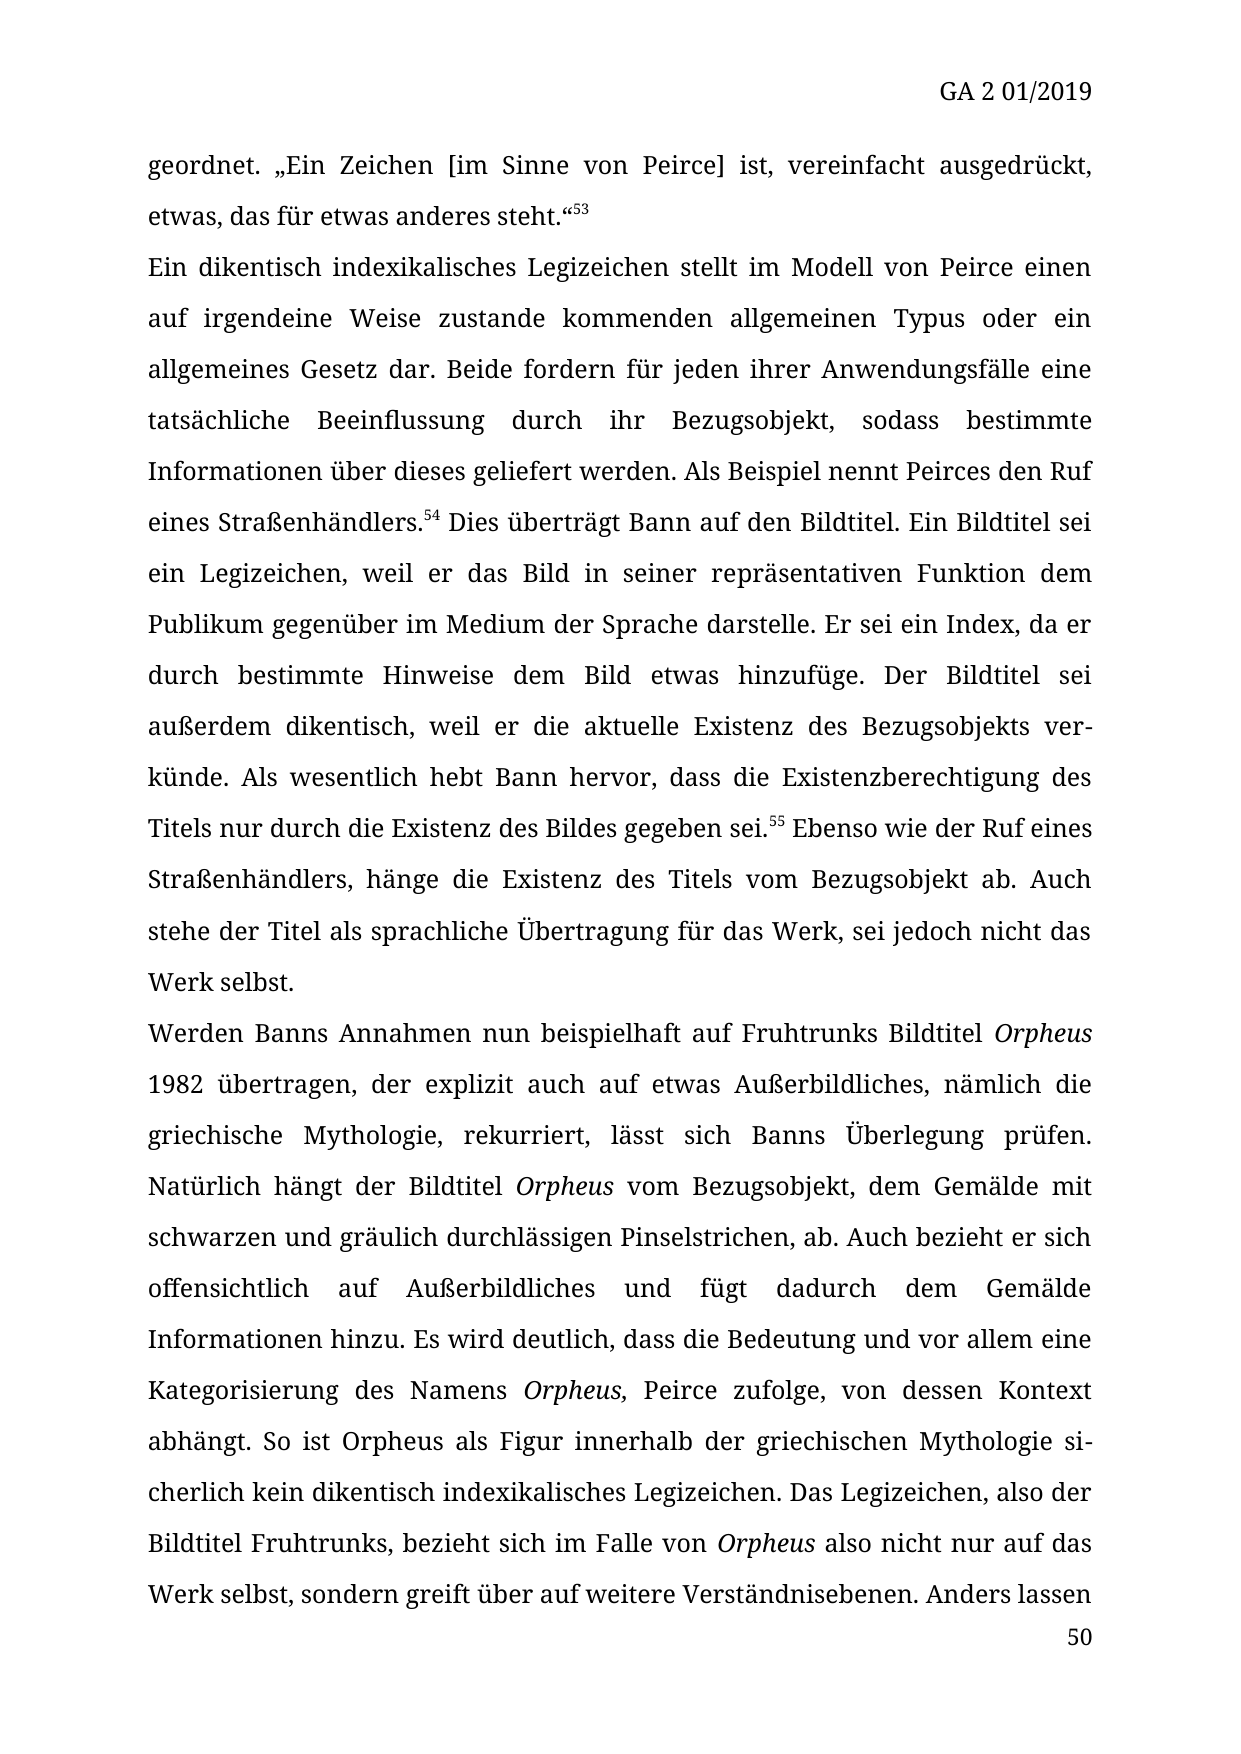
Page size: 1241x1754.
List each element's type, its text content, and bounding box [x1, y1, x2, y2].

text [148, 1015, 1093, 1611]
text Ein dikentisch indexikalisches Legizeichen stellt im Modell von Peirce einen auf irgendeine Weise zustande kommenden allgemeinen Typus oder ein allgemeines Gesetz dar. Beide fordern für jeden ihrer Anwendungsfälle eine tatsächliche Beeinflussung durch ihr Bezugsobjekt, sodass bestimmte Informationen über dieses geliefert werden. Als Beispiel nennt Peirces den Ruf eines Straßenhändlers. Dies überträgt Bann auf den Bildtitel. Ein Bildtitel sei ein Legizeichen, weil er das Bild in seiner repräsentativen Funktion dem Publikum gegenüber im Medium der Sprache darstelle. Er sei ein Index, da er durch bestimmte Hinweise dem Bild etwas hinzufüge. Der Bildtitel sei außerdem dikentisch, weil er die aktuelle Existenz des Bezugsobjekts verkünde. Als wesentlich hebt Bann hervor, dass die Existenzberechtigung des Titels nur durch die Existenz des Bildes gegeben sei. Ebenso wie der Ruf eines Straßenhändlers, hänge die Existenz des Titels vom Bezugsobjekt ab. Auch stehe der Titel als sprachliche Übertragung für das Werk, sei jedoch nicht das Werk selbst. [148, 250, 1093, 998]
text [148, 148, 1093, 233]
